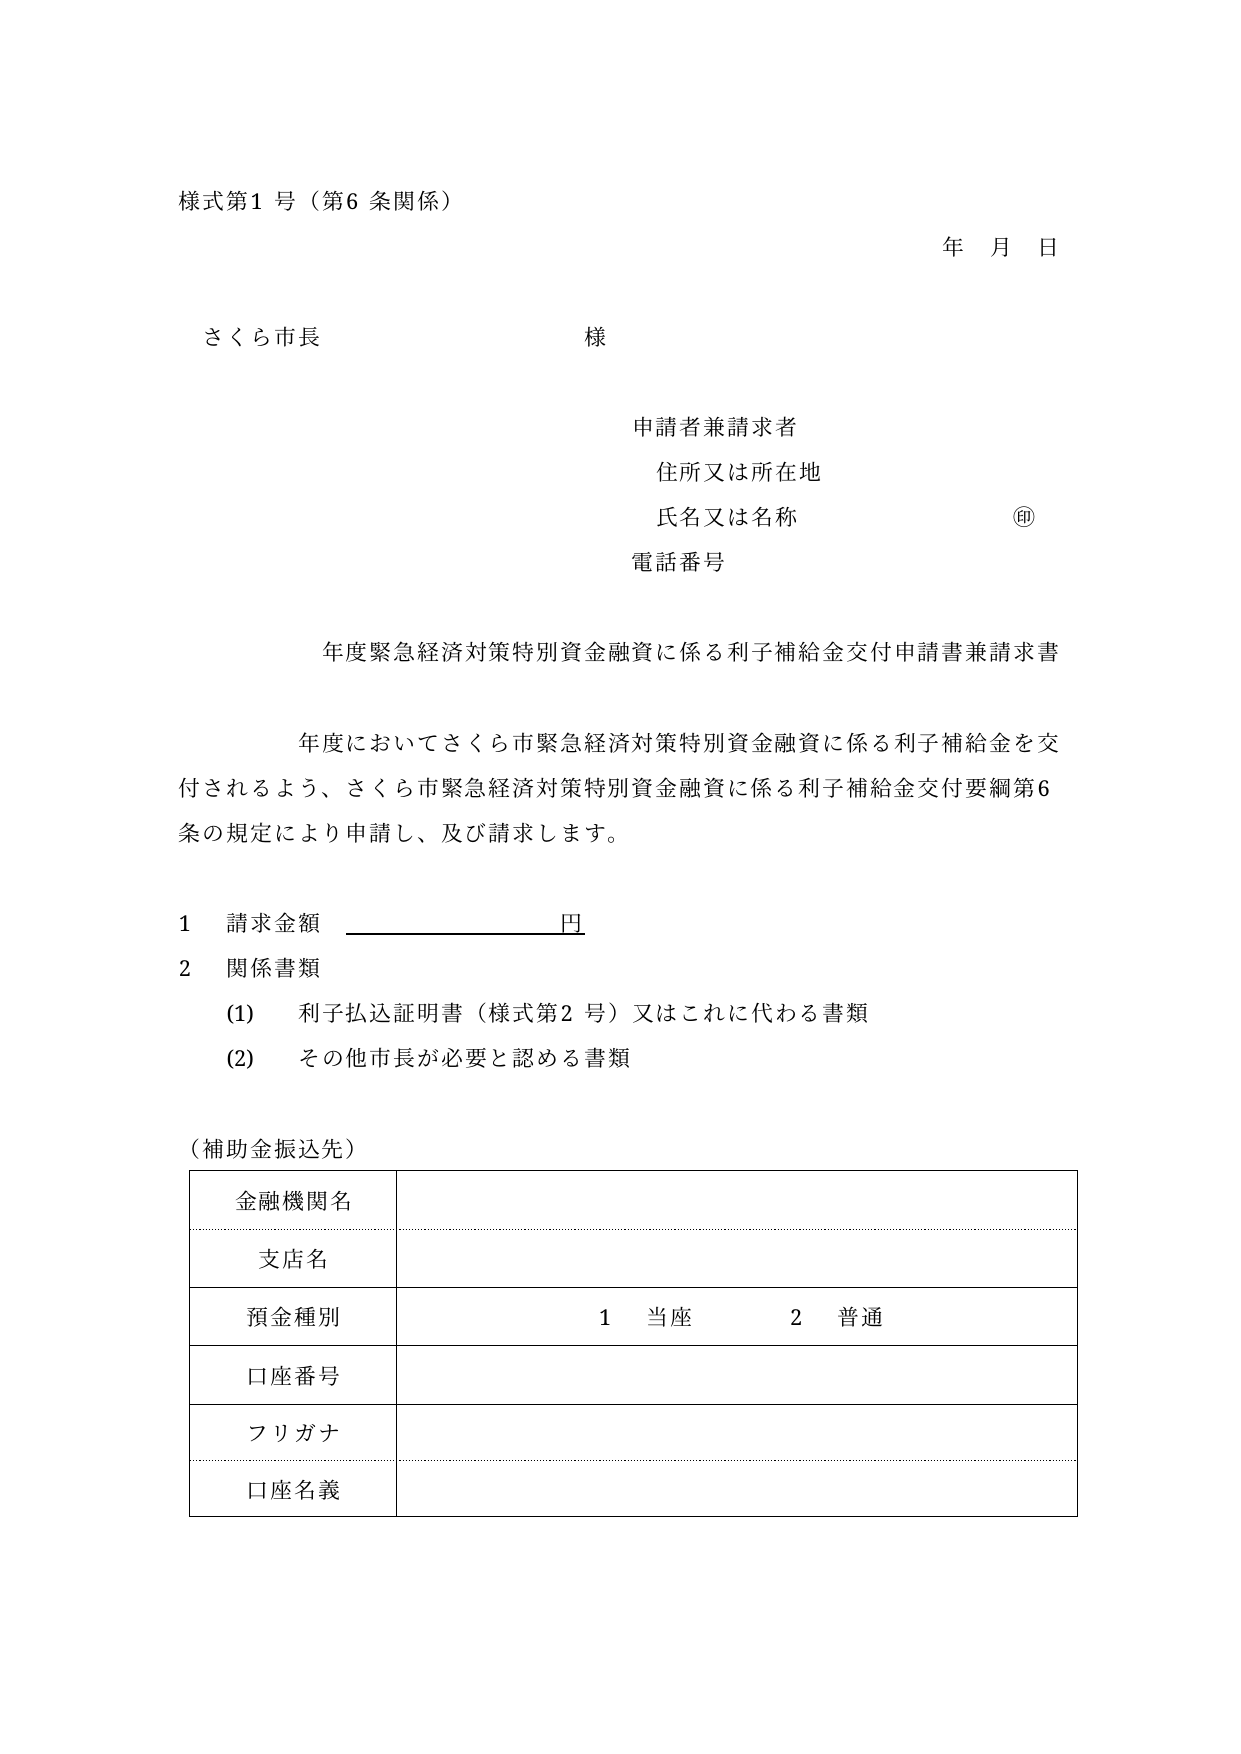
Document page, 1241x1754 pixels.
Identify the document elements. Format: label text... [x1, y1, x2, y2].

table_header 金融機関名 [190, 1171, 396, 1228]
text 年度緊急経済対策特別資金融資に係る利子補給金交付申請書兼請求書 [203, 629, 1061, 674]
table_cell 口座名義 [190, 1460, 396, 1516]
text (1) 利子払込証明書（様式第2号）又はこれに代わる書類 [179, 990, 1061, 1035]
text 電話番号 [179, 539, 1061, 584]
text さくら市長 様 [179, 313, 1061, 358]
table_cell 1 当座 2 普通 [397, 1288, 1077, 1345]
text 2 関係書類 [179, 944, 1061, 990]
table_header [397, 1171, 1077, 1228]
text （補助金振込先） [179, 1125, 1061, 1170]
text 1 請求金額 円 [179, 899, 1061, 944]
text (2) その他市長が必要と認める書類 [179, 1035, 1061, 1080]
table_cell 預金種別 [190, 1288, 396, 1345]
text 氏名又は名称 ㊞ [179, 493, 1061, 539]
table_cell 口座番号 [190, 1346, 396, 1403]
text 住所又は所在地 [179, 448, 1061, 493]
table_cell [397, 1405, 1077, 1460]
text 様式第1号（第6条関係） [179, 178, 1061, 223]
table_cell [397, 1346, 1077, 1403]
table_cell [397, 1460, 1077, 1516]
table_cell [397, 1229, 1077, 1287]
text 年 月 日 [179, 223, 1061, 268]
text 申請者兼請求者 [203, 403, 1061, 448]
table_cell フリガナ [190, 1405, 396, 1460]
text 年度においてさくら市緊急経済対策特別資金融資に係る利子補給金を交付されるよう、さくら市緊急経済対策特別資金融資に係る利子補給金交付要綱第6条の規定により申請し、及び請求します。 [179, 719, 1061, 854]
table_cell 支店名 [190, 1229, 396, 1287]
